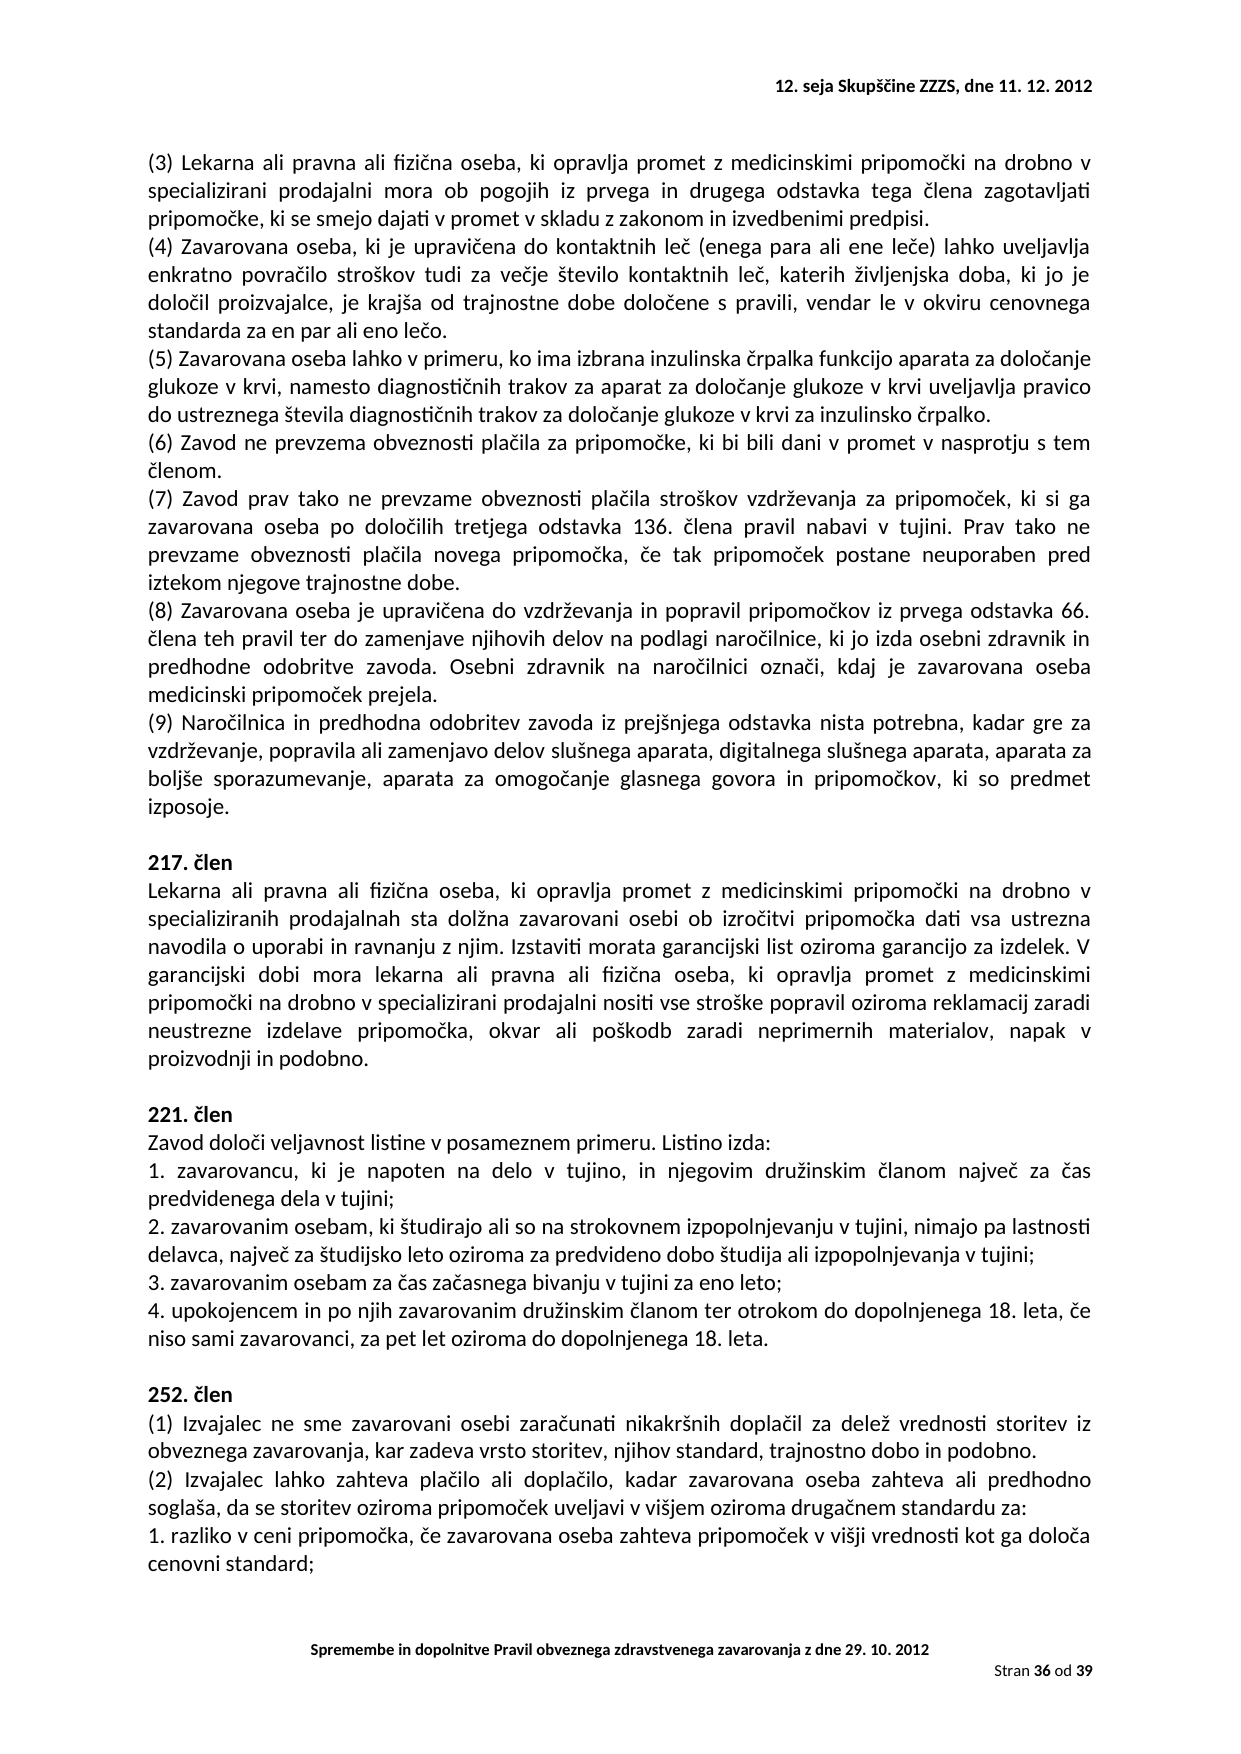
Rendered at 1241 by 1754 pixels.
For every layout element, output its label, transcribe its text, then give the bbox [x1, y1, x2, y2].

text (8) Zavarovana oseba je upravičena do vzdrževanja in popravil pripomočkov iz prvega odstavka 66. člena teh pravil ter do zamenjave njihovih delov na podlagi naročilnice, ki jo izda osebni zdravnik in predhodne odobritve zavoda. Osebni zdravnik na naročilnici označi, kdaj je zavarovana oseba medicinski pripomoček prejela. [148, 596, 1092, 708]
text Zavod določi veljavnost listine v posameznem primeru. Listino izda: [148, 1128, 1092, 1156]
text 3. zavarovanim osebam za čas začasnega bivanju v tujini za eno leto; [148, 1268, 1092, 1297]
text (2) Izvajalec lahko zahteva plačilo ali doplačilo, kadar zavarovana oseba zahteva ali predhodno soglaša, da se storitev oziroma pripomoček uveljavi v višjem oziroma drugačnem standardu za: [148, 1465, 1092, 1521]
text (6) Zavod ne prevzema obveznosti plačila za pripomočke, ki bi bili dani v promet v nasprotju s tem členom. [148, 428, 1092, 484]
text 2. zavarovanim osebam, ki študirajo ali so na strokovnem izpopolnjevanju v tujini, nimajo pa lastnosti delavca, največ za študijsko leto oziroma za predvideno dobo študija ali izpopolnjevanja v tujini; [148, 1212, 1092, 1268]
text (5) Zavarovana oseba lahko v primeru, ko ima izbrana inzulinska črpalka funkcijo aparata za določanje glukoze v krvi, namesto diagnostičnih trakov za aparat za določanje glukoze v krvi uveljavlja pravico do ustreznega števila diagnostičnih trakov za določanje glukoze v krvi za inzulinsko črpalko. [148, 344, 1092, 428]
text (7) Zavod prav tako ne prevzame obveznosti plačila stroškov vzdrževanja za pripomoček, ki si ga zavarovana oseba po določilih tretjega odstavka 136. člena pravil nabavi v tujini. Prav tako ne prevzame obveznosti plačila novega pripomočka, če tak pripomoček postane neuporaben pred iztekom njegove trajnostne dobe. [148, 484, 1092, 596]
text (3) Lekarna ali pravna ali fizična oseba, ki opravlja promet z medicinskimi pripomočki na drobno v specializirani prodajalni mora ob pogojih iz prvega in drugega odstavka tega člena zagotavljati pripomočke, ki se smejo dajati v promet v skladu z zakonom in izvedbenimi predpisi. [148, 148, 1092, 232]
text 1. razliko v ceni pripomočka, če zavarovana oseba zahteva pripomoček v višji vrednosti kot ga določa cenovni standard; [148, 1521, 1092, 1577]
text 252. člen [148, 1381, 1092, 1409]
text 221. člen [148, 1100, 1092, 1128]
text 217. člen [148, 848, 1092, 876]
text (9) Naročilnica in predhodna odobritev zavoda iz prejšnjega odstavka nista potrebna, kadar gre za vzdrževanje, popravila ali zamenjavo delov slušnega aparata, digitalnega slušnega aparata, aparata za boljše sporazumevanje, aparata za omogočanje glasnega govora in pripomočkov, ki so predmet izposoje. [148, 708, 1092, 820]
text (1) Izvajalec ne sme zavarovani osebi zaračunati nikakršnih doplačil za delež vrednosti storitev iz obveznega zavarovanja, kar zadeva vrsto storitev, njihov standard, trajnostno dobo in podobno. [148, 1409, 1092, 1465]
text 1. zavarovancu, ki je napoten na delo v tujino, in njegovim družinskim članom največ za čas predvidenega dela v tujini; [148, 1156, 1092, 1212]
text 4. upokojencem in po njih zavarovanim družinskim članom ter otrokom do dopolnjenega 18. leta, če niso sami zavarovanci, za pet let oziroma do dopolnjenega 18. leta. [148, 1297, 1092, 1353]
text (4) Zavarovana oseba, ki je upravičena do kontaktnih leč (enega para ali ene leče) lahko uveljavlja enkratno povračilo stroškov tudi za večje število kontaktnih leč, katerih življenjska doba, ki jo je določil proizvajalce, je krajša od trajnostne dobe določene s pravili, vendar le v okviru cenovnega standarda za en par ali eno lečo. [148, 232, 1092, 344]
text Lekarna ali pravna ali fizična oseba, ki opravlja promet z medicinskimi pripomočki na drobno v specializiranih prodajalnah sta dolžna zavarovani osebi ob izročitvi pripomočka dati vsa ustrezna navodila o uporabi in ravnanju z njim. Izstaviti morata garancijski list oziroma garancijo za izdelek. V garancijski dobi mora lekarna ali pravna ali fizična oseba, ki opravlja promet z medicinskimi pripomočki na drobno v specializirani prodajalni nositi vse stroške popravil oziroma reklamacij zaradi neustrezne izdelave pripomočka, okvar ali poškodb zaradi neprimernih materialov, napak v proizvodnji in podobno. [148, 876, 1092, 1072]
